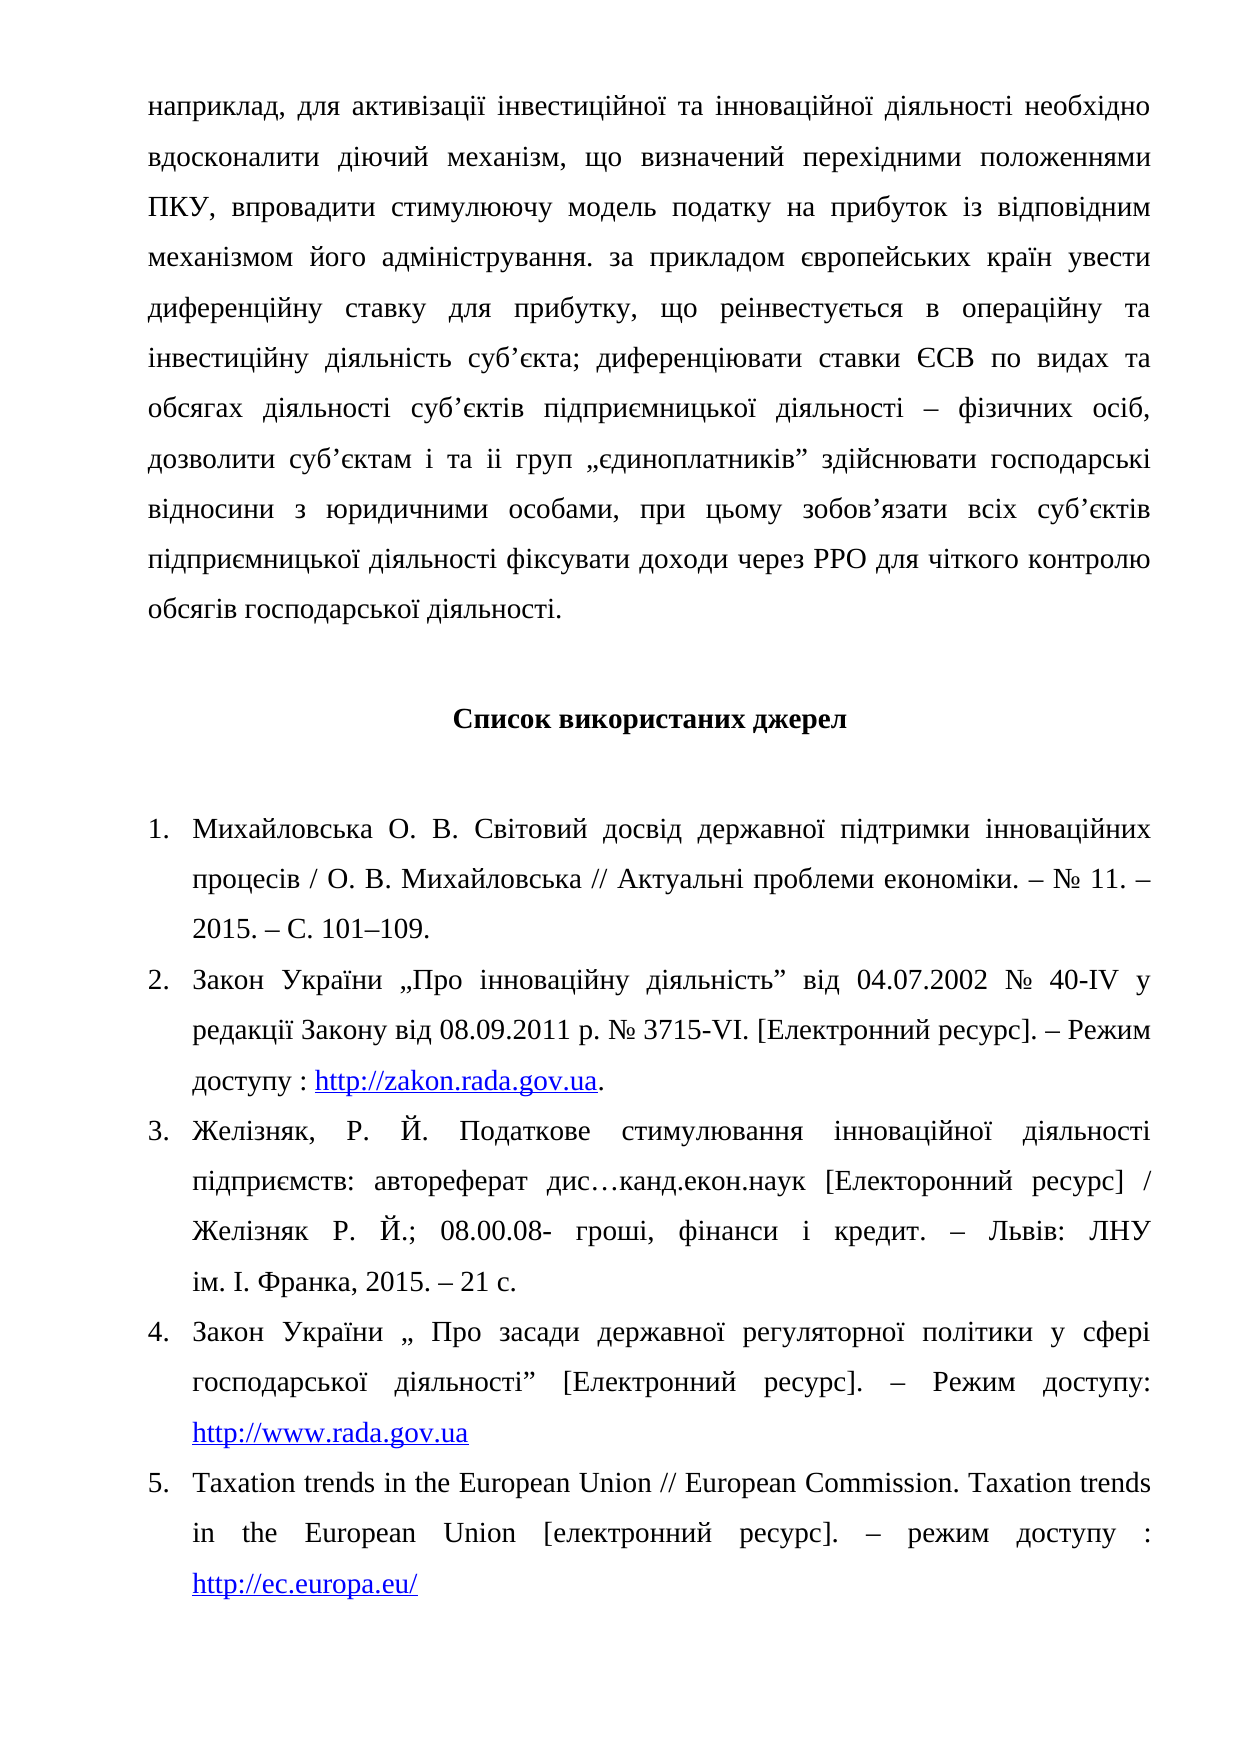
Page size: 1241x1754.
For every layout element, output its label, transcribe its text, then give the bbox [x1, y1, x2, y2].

list Желізняк, Р. Й. Податкове стимулювання інноваційної діяльності підприємств: автореферат дис…канд.екон.наук [Електоронний ресурс] / Желізняк Р. Й.; 08.00.08- гроші, фінанси і кредит. – Львів: ЛНУ ім. І. Франка, 2015. – 21 с. [148, 1113, 1152, 1297]
list Михайловська О. В. Світовий досвід державної підтримки інноваційних процесів / О. В. Михайловська // Актуальні проблеми економіки. – № 11. – 2015. – С. 101–109. [148, 811, 1152, 945]
list Taxation trends in the European Union // European Commission. Taxation trends in the European Union [електронний ресурс]. – режим доступу : http://ec.europa.eu/ [148, 1465, 1152, 1599]
list Закон України „ Про засади державної регуляторної політики у сфері господарської діяльності” [Електронний ресурс]. – Режим доступу: http://www.rada.gov.ua [148, 1314, 1152, 1448]
text Список використаних джерел [148, 701, 1152, 735]
list Закон України „Про інноваційну діяльність” від 04.07.2002 № 40-ІV у редакції Закону від 08.09.2011 р. № 3715-VI. [Електронний ресурс]. – Режим доступу : http://zakon.rada.gov.ua. [148, 962, 1152, 1096]
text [148, 88, 1152, 625]
